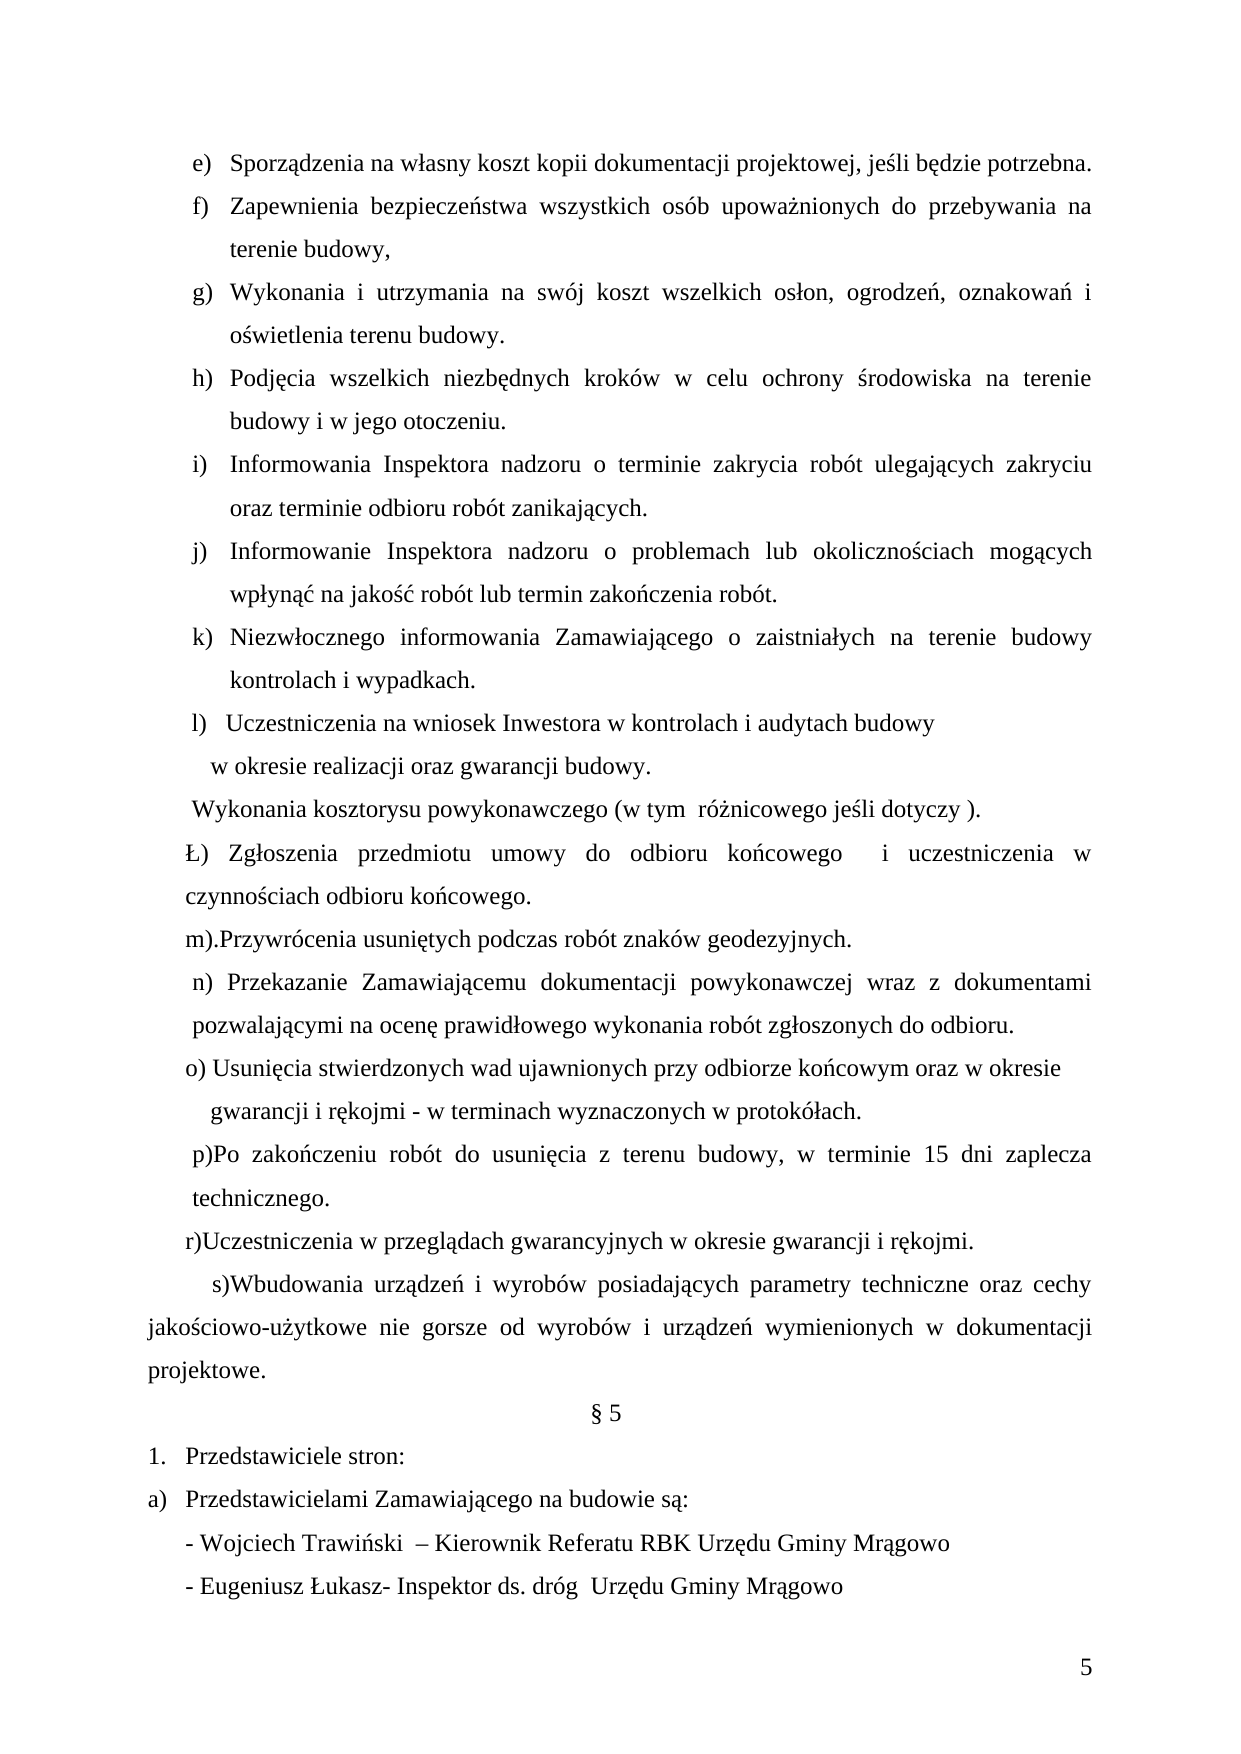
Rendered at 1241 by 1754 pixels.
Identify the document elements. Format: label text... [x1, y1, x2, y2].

text m).Przywrócenia usuniętych podczas robót znaków geodezyjnych. [185, 924, 1093, 953]
list Podjęcia wszelkich niezbędnych kroków w celu ochrony środowiska na terenie budowy i w jego otoczeniu. [192, 363, 1093, 435]
list Informowanie Inspektora nadzoru o problemach lub okolicznościach mogących wpłynąć na jakość robót lub termin zakończenia robót. [192, 536, 1093, 608]
text r)Uczestniczenia w przeglądach gwarancyjnych w okresie gwarancji i rękojmi. [148, 1226, 1093, 1254]
list Niezwłocznego informowania Zamawiającego o zaistniałych na terenie budowy kontrolach i wypadkach. [192, 622, 1093, 694]
text § 5 [516, 1398, 1093, 1427]
list Sporządzenia na własny koszt kopii dokumentacji projektowej, jeśli będzie potrzebna. [192, 148, 1093, 176]
text s)Wbudowania urządzeń i wyrobów posiadających parametry techniczne oraz cechy jakościowo-użytkowe nie gorsze od wyrobów i urządzeń wymienionych w dokumentacji projektowe. [148, 1269, 1093, 1384]
text l) Uczestniczenia na wniosek Inwestora w kontrolach i audytach budowy [148, 708, 1093, 737]
text o) Usunięcia stwierdzonych wad ujawnionych przy odbiorze końcowym oraz w okresie [148, 1053, 1093, 1082]
text p)Po zakończeniu robót do usunięcia z terenu budowy, w terminie 15 dni zaplecza technicznego. [192, 1139, 1093, 1211]
text Ł) Zgłoszenia przedmiotu umowy do odbioru końcowego i uczestniczenia w czynnościach odbioru końcowego. [185, 838, 1093, 909]
text Wykonania kosztorysu powykonawczego (w tym różnicowego jeśli dotyczy ). [148, 794, 1093, 823]
list Informowania Inspektora nadzoru o terminie zakrycia robót ulegających zakryciu oraz terminie odbioru robót zanikających. [192, 449, 1093, 521]
list Przedstawicielami Zamawiającego na budowie są: [148, 1484, 1093, 1513]
text gwarancji i rękojmi - w terminach wyznaczonych w protokółach. [148, 1096, 1093, 1125]
text w okresie realizacji oraz gwarancji budowy. [148, 751, 1093, 780]
text n) Przekazanie Zamawiającemu dokumentacji powykonawczej wraz z dokumentami pozwalającymi na ocenę prawidłowego wykonania robót zgłoszonych do odbioru. [192, 967, 1093, 1039]
list Zapewnienia bezpieczeństwa wszystkich osób upoważnionych do przebywania na terenie budowy, [192, 191, 1093, 263]
list Przedstawiciele stron: [148, 1441, 1093, 1470]
text - Eugeniusz Łukasz- Inspektor ds. dróg Urzędu Gminy Mrągowo [185, 1571, 1093, 1599]
list Wykonania i utrzymania na swój koszt wszelkich osłon, ogrodzeń, oznakowań i oświetlenia terenu budowy. [192, 277, 1093, 349]
text - Wojciech Trawiński – Kierownik Referatu RBK Urzędu Gminy Mrągowo [185, 1528, 1093, 1556]
